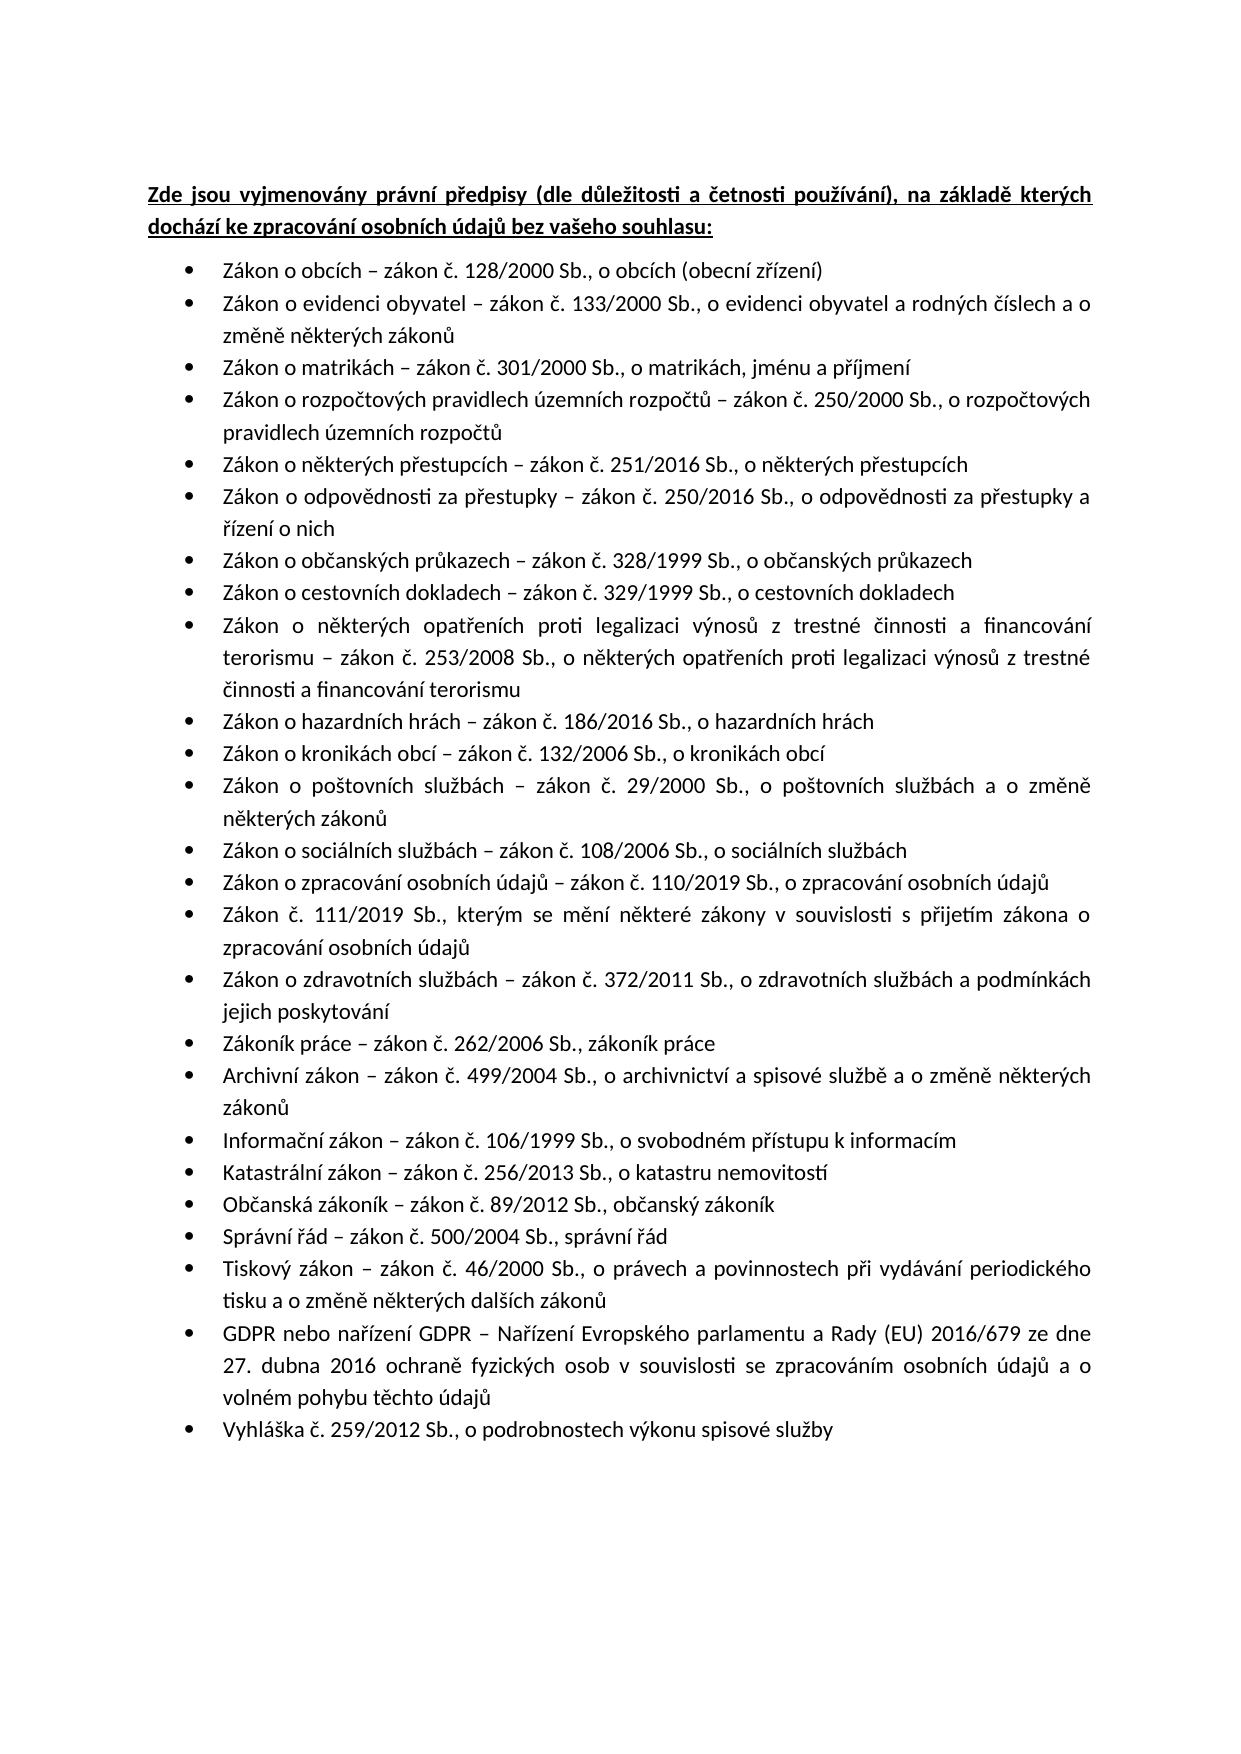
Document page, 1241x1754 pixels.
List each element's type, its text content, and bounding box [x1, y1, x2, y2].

list Zákon o cestovních dokladech – zákon č. 329/1999 Sb., o cestovních dokladech [185, 578, 1093, 607]
list Zákon o hazardních hrách – zákon č. 186/2016 Sb., o hazardních hrách [185, 707, 1093, 735]
list Zákon o evidenci obyvatel – zákon č. 133/2000 Sb., o evidenci obyvatel a rodných číslech a o změně některých zákonů [185, 289, 1093, 349]
list Vyhláška č. 259/2012 Sb., o podrobnostech výkonu spisové služby [185, 1415, 1093, 1443]
list Zákon o sociálních službách – zákon č. 108/2006 Sb., o sociálních službách [185, 836, 1093, 864]
list Občanská zákoník – zákon č. 89/2012 Sb., občanský zákoník [185, 1190, 1093, 1218]
text Zde jsou vyjmenovány právní předpisy (dle důležitosti a četnosti používání), na základě kterých dochází ke zpracování osobních údajů bez vašeho souhlasu: [148, 205, 1093, 240]
list Správní řád – zákon č. 500/2004 Sb., správní řád [185, 1222, 1093, 1250]
list Informační zákon – zákon č. 106/1999 Sb., o svobodném přístupu k informacím [185, 1126, 1093, 1154]
list GDPR nebo nařízení GDPR – Nařízení Evropského parlamentu a Rady (EU) 2016/679 ze dne 27. dubna 2016 ochraně fyzických osob v souvislosti se zpracováním osobních údajů a o volném pohybu těchto údajů [185, 1319, 1093, 1411]
list Zákon č. 111/2019 Sb., kterým se mění některé zákony v souvislosti s přijetím zákona o zpracování osobních údajů [185, 900, 1093, 961]
list Zákon o rozpočtových pravidlech územních rozpočtů – zákon č. 250/2000 Sb., o rozpočtových pravidlech územních rozpočtů [185, 385, 1093, 446]
list Zákon o některých opatřeních proti legalizaci výnosů z trestné činnosti a financování terorismu – zákon č. 253/2008 Sb., o některých opatřeních proti legalizaci výnosů z trestné činnosti a financování terorismu [185, 611, 1093, 703]
list Zákon o kronikách obcí – zákon č. 132/2006 Sb., o kronikách obcí [185, 739, 1093, 767]
list Zákoník práce – zákon č. 262/2006 Sb., zákoník práce [185, 1029, 1093, 1057]
list Zákon o zpracování osobních údajů – zákon č. 110/2019 Sb., o zpracování osobních údajů [185, 868, 1093, 896]
text Zde jsou vyjmenovány právní předpisy (dle důležitosti a četnosti používání), na základě kterých dochází ke zpracování osobních údajů bez vašeho souhlasu: [148, 180, 1093, 204]
list Zákon o poštovních službách – zákon č. 29/2000 Sb., o poštovních službách a o změně některých zákonů [185, 772, 1093, 832]
list Archivní zákon – zákon č. 499/2004 Sb., o archivnictví a spisové službě a o změně některých zákonů [185, 1061, 1093, 1122]
list Zákon o matrikách – zákon č. 301/2000 Sb., o matrikách, jménu a příjmení [185, 353, 1093, 381]
list Tiskový zákon – zákon č. 46/2000 Sb., o právech a povinnostech při vydávání periodického tisku a o změně některých dalších zákonů [185, 1254, 1093, 1315]
list Zákon o zdravotních službách – zákon č. 372/2011 Sb., o zdravotních službách a podmínkách jejich poskytování [185, 965, 1093, 1025]
list Zákon o obcích – zákon č. 128/2000 Sb., o obcích (obecní zřízení) [185, 257, 1093, 285]
list Zákon o občanských průkazech – zákon č. 328/1999 Sb., o občanských průkazech [185, 546, 1093, 574]
list Zákon o odpovědnosti za přestupky – zákon č. 250/2016 Sb., o odpovědnosti za přestupky a řízení o nich [185, 482, 1093, 542]
list Katastrální zákon – zákon č. 256/2013 Sb., o katastru nemovitostí [185, 1158, 1093, 1186]
list Zákon o některých přestupcích – zákon č. 251/2016 Sb., o některých přestupcích [185, 450, 1093, 478]
